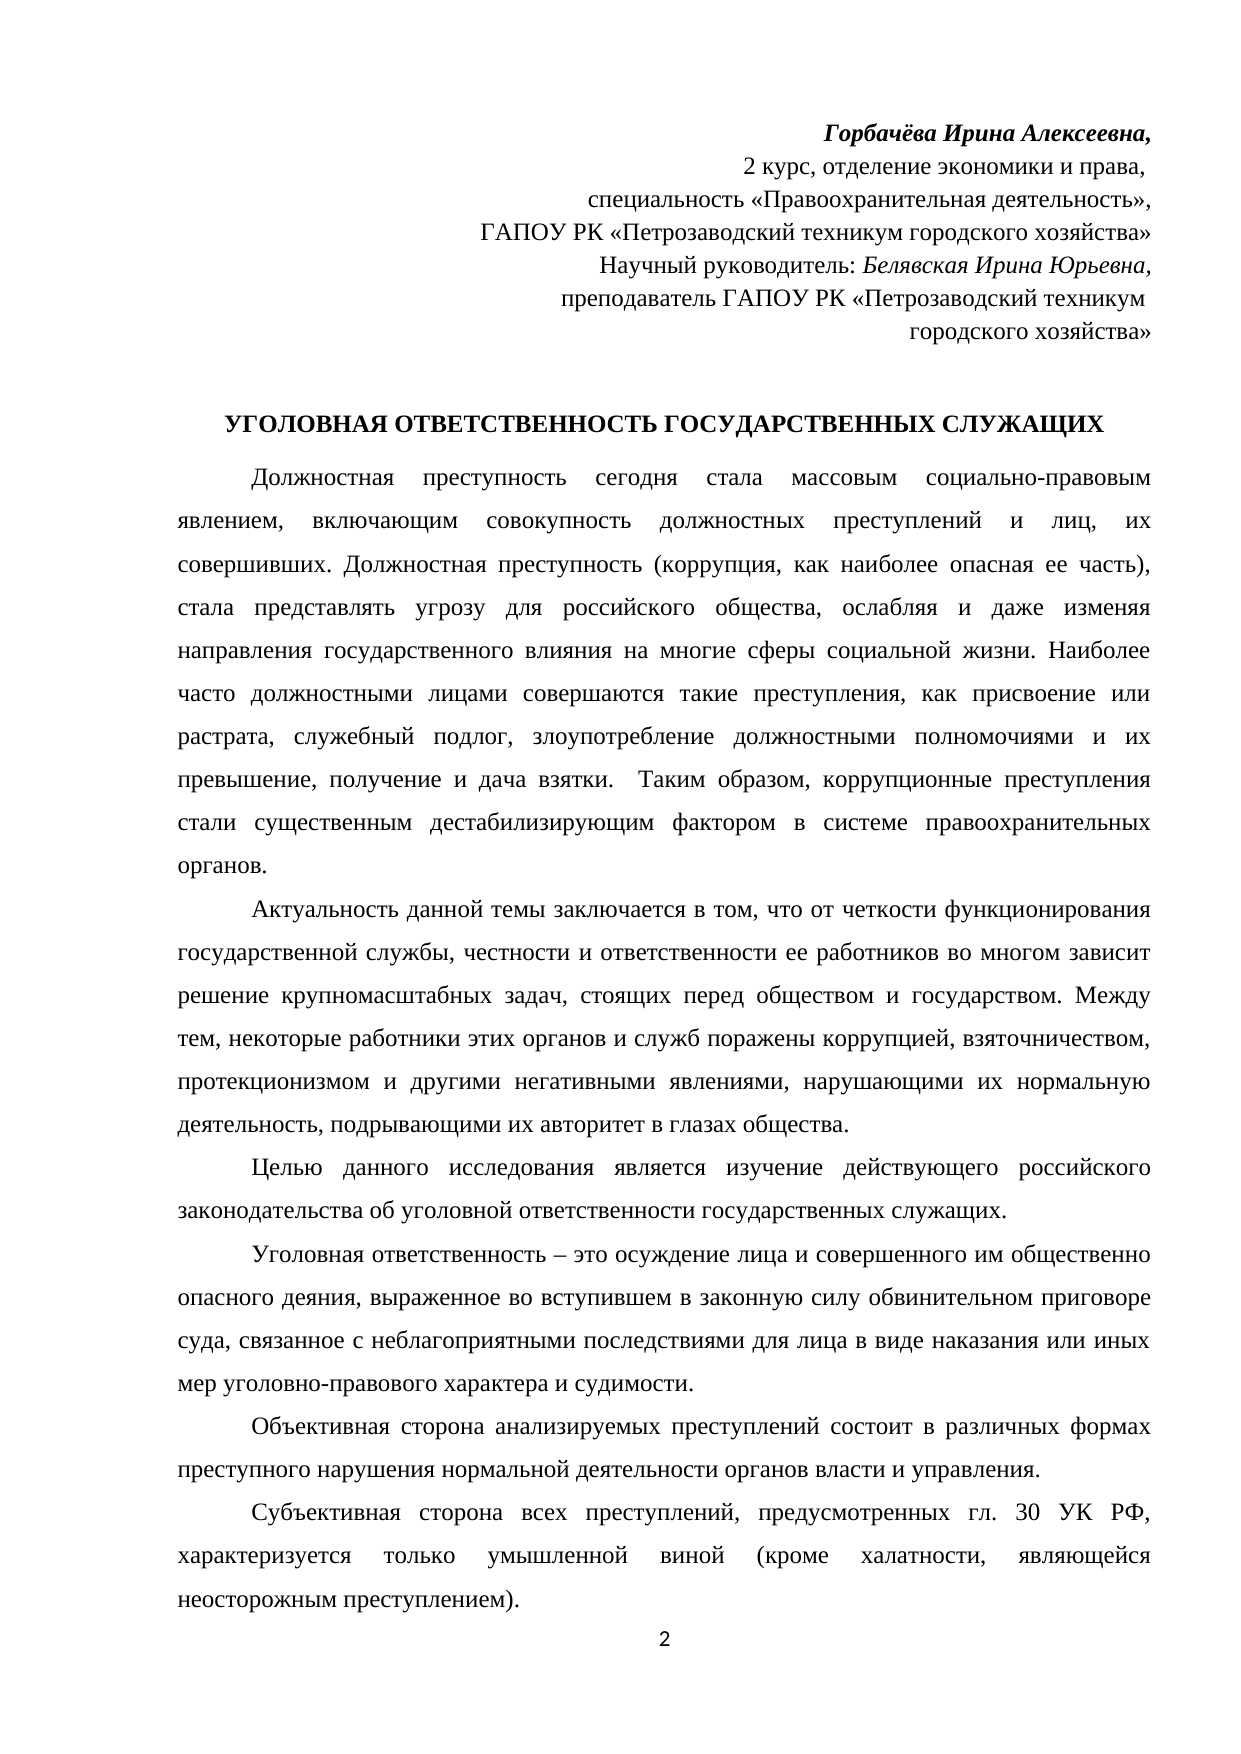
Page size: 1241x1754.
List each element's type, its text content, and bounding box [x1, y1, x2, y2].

text Уголовная ответственность – это осуждение лица и совершенного им общественно опасного деяния, выраженное во вступившем в законную силу обвинительном приговоре суда, связанное с неблагоприятными последствиями для лица в виде наказания или иных мер уголовно-правового характера и судимости. [177, 1239, 1152, 1397]
text Субъективная сторона всех преступлений, предусмотренных гл. 30 УК РФ, характеризуется только умышленной виной (кроме халатности, являющейся неосторожным преступлением). [177, 1497, 1152, 1612]
text Научный руководитель: Белявская Ирина Юрьевна, [177, 250, 1152, 279]
text Горбачёва Ирина Алексеевна, [177, 118, 1152, 147]
text 2 курс, отделение экономики и права, специальность «Правоохранительная деятельность», ГАПОУ РК «Петрозаводский техникум городского хозяйства» [177, 151, 1152, 246]
text Должностная преступность сегодня стала массовым социально-правовым явлением, включающим совокупность должностных преступлений и лиц, их совершивших. Должностная преступность (коррупция, как наиболее опасная ее часть), стала представлять угрозу для российского общества, ослабляя и даже изменяя направления государственного влияния на многие сферы социальной жизни. Наиболее часто должностными лицами совершаются такие преступления, как присвоение или растрата, служебный подлог, злоупотребление должностными полномочиями и их превышение, получение и дача взятки. Таким образом, коррупционные преступления стали существенным дестабилизирующим фактором в системе правоохранительных органов. [177, 462, 1152, 879]
text Актуальность данной темы заключается в том, что от четкости функционирования государственной службы, честности и ответственности ее работников во многом зависит решение крупномасштабных задач, стоящих перед обществом и государством. Между тем, некоторые работники этих органов и служб поражены коррупцией, взяточничеством, протекционизмом и другими негативными явлениями, нарушающими их нормальную деятельность, подрывающими их авторитет в глазах общества. [177, 894, 1152, 1138]
text преподаватель ГАПОУ РК «Петрозаводский техникум городского хозяйства» [177, 283, 1152, 345]
text УГОЛОВНАЯ ОТВЕТСТВЕННОСТЬ ГОСУДАРСТВЕННЫХ СЛУЖАЩИХ [177, 409, 1152, 437]
text Объективная сторона анализируемых преступлений состоит в различных формах преступного нарушения нормальной деятельности органов власти и управления. [177, 1411, 1152, 1483]
text Целью данного исследования является изучение действующего российского законодательства об уголовной ответственности государственных служащих. [177, 1152, 1152, 1224]
